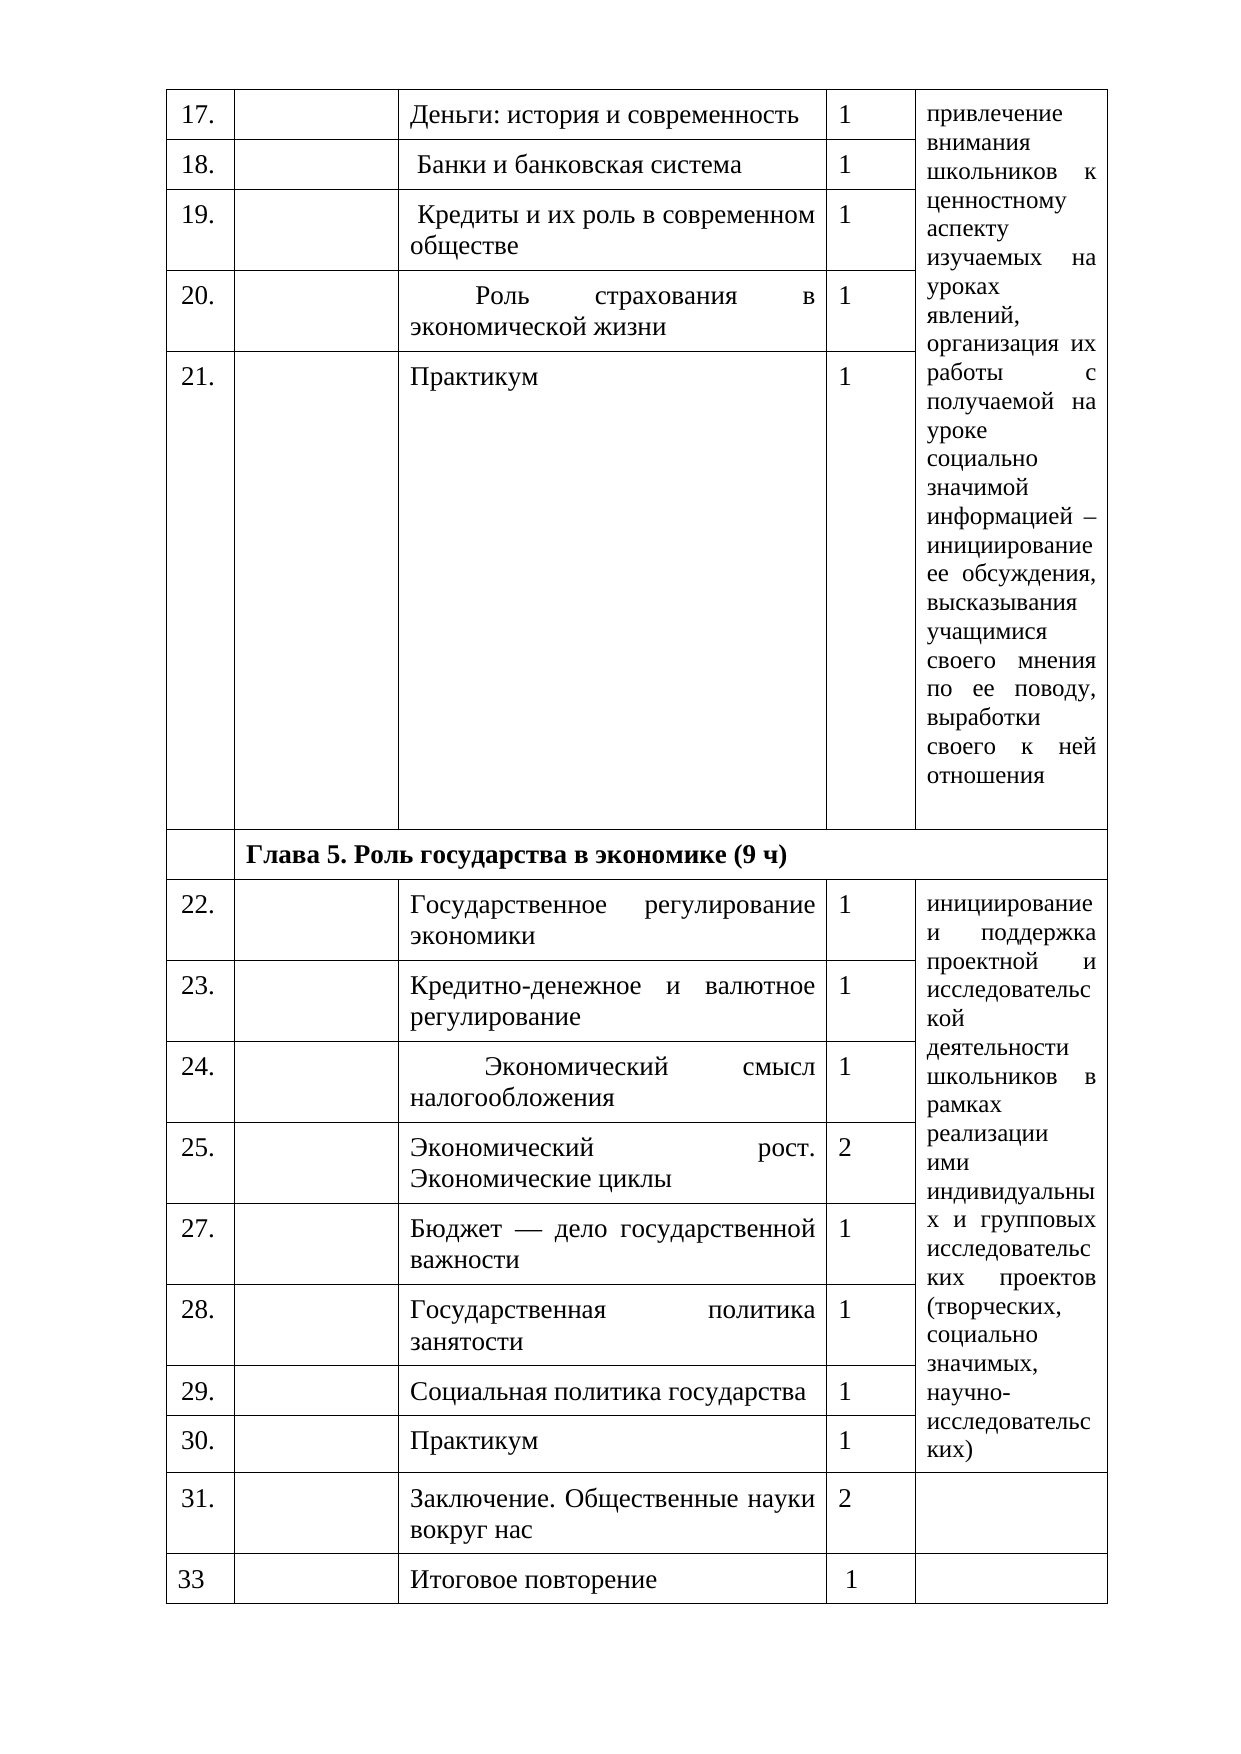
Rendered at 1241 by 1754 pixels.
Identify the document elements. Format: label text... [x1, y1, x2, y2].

table_cell 1 [827, 271, 915, 351]
table_cell [167, 1473, 234, 1553]
table_cell [235, 190, 398, 269]
table_cell 2 [827, 1473, 915, 1553]
table_cell [235, 1473, 398, 1553]
table_cell [916, 1554, 1107, 1603]
table_cell [235, 1416, 398, 1472]
table_cell Кредиты и их роль в современном обществе [399, 190, 826, 269]
table_cell 1 [827, 90, 915, 138]
table_cell 1 [827, 1285, 915, 1365]
table_cell Итоговое повторение [399, 1554, 826, 1603]
table_cell Государственное регулирование экономики [399, 880, 826, 959]
table_cell Кредитно-денежное и валютное регулирование [399, 961, 826, 1041]
table_cell [167, 1042, 234, 1122]
table_cell Экономический рост. Экономические циклы [399, 1123, 826, 1203]
table_cell [167, 1123, 234, 1203]
table_cell [235, 1285, 398, 1365]
table_cell [167, 1204, 234, 1284]
table_cell [167, 1366, 234, 1414]
table_cell [235, 1204, 398, 1284]
table_cell [167, 140, 234, 188]
table_cell 1 [827, 1204, 915, 1284]
table_cell 1 [827, 880, 915, 959]
table_cell [167, 880, 234, 959]
table_cell [235, 271, 398, 351]
table_cell 1 [827, 352, 915, 828]
table_cell [235, 880, 398, 959]
table_cell [167, 352, 234, 828]
table_cell [235, 140, 398, 188]
table_cell [235, 1366, 398, 1414]
table_cell Практикум [399, 1416, 826, 1472]
table_cell 1 [827, 1554, 915, 1603]
table_cell Бюджет — дело государственной важности [399, 1204, 826, 1284]
table_cell [916, 1473, 1107, 1553]
table_cell Деньги: история и современность [399, 90, 826, 138]
table_cell [167, 90, 234, 138]
table_cell Банки и банковская система [399, 140, 826, 188]
table_cell 1 [827, 1366, 915, 1414]
table_cell [235, 1123, 398, 1203]
table_cell [167, 961, 234, 1041]
table_cell Практикум [399, 352, 826, 828]
table_cell [235, 352, 398, 828]
table_cell привлечение внимания школьников к ценностному аспекту изучаемых на уроках явлений, организация их работы с получаемой на уроке социально значимой информацией – инициирование ее обсуждения, высказывания учащимися своего мнения по ее поводу, выработки своего к ней отношения [916, 90, 1107, 828]
table_cell Роль страхования в экономической жизни [399, 271, 826, 351]
table_cell Социальная политика государства [399, 1366, 826, 1414]
table_cell 1 [827, 1042, 915, 1122]
table_cell [235, 1554, 398, 1603]
table_cell [235, 961, 398, 1041]
table_cell 1 [827, 961, 915, 1041]
table_cell 33 [167, 1554, 234, 1603]
table_cell 1 [827, 190, 915, 269]
table_cell Заключение. Общественные науки вокруг нас [399, 1473, 826, 1553]
table_cell [235, 1042, 398, 1122]
table_cell [167, 1416, 234, 1472]
table_cell [167, 271, 234, 351]
table_cell Государственная политика занятости [399, 1285, 826, 1365]
table_cell [167, 190, 234, 269]
table_cell 2 [827, 1123, 915, 1203]
table_cell инициирование и поддержка проектной и исследовательской деятельности школьников в рамках реализации ими индивидуальных и групповых исследовательских проектов (творческих, социально значимых, научно-исследовательских) [916, 880, 1107, 1472]
table_cell 1 [827, 1416, 915, 1472]
table_cell [167, 830, 234, 878]
table_cell 1 [827, 140, 915, 188]
table_cell Глава 5. Роль государства в экономике (9 ч) [235, 830, 1107, 878]
table_cell Экономический смысл налогообложения [399, 1042, 826, 1122]
table_cell [235, 90, 398, 138]
table_cell [167, 1285, 234, 1365]
